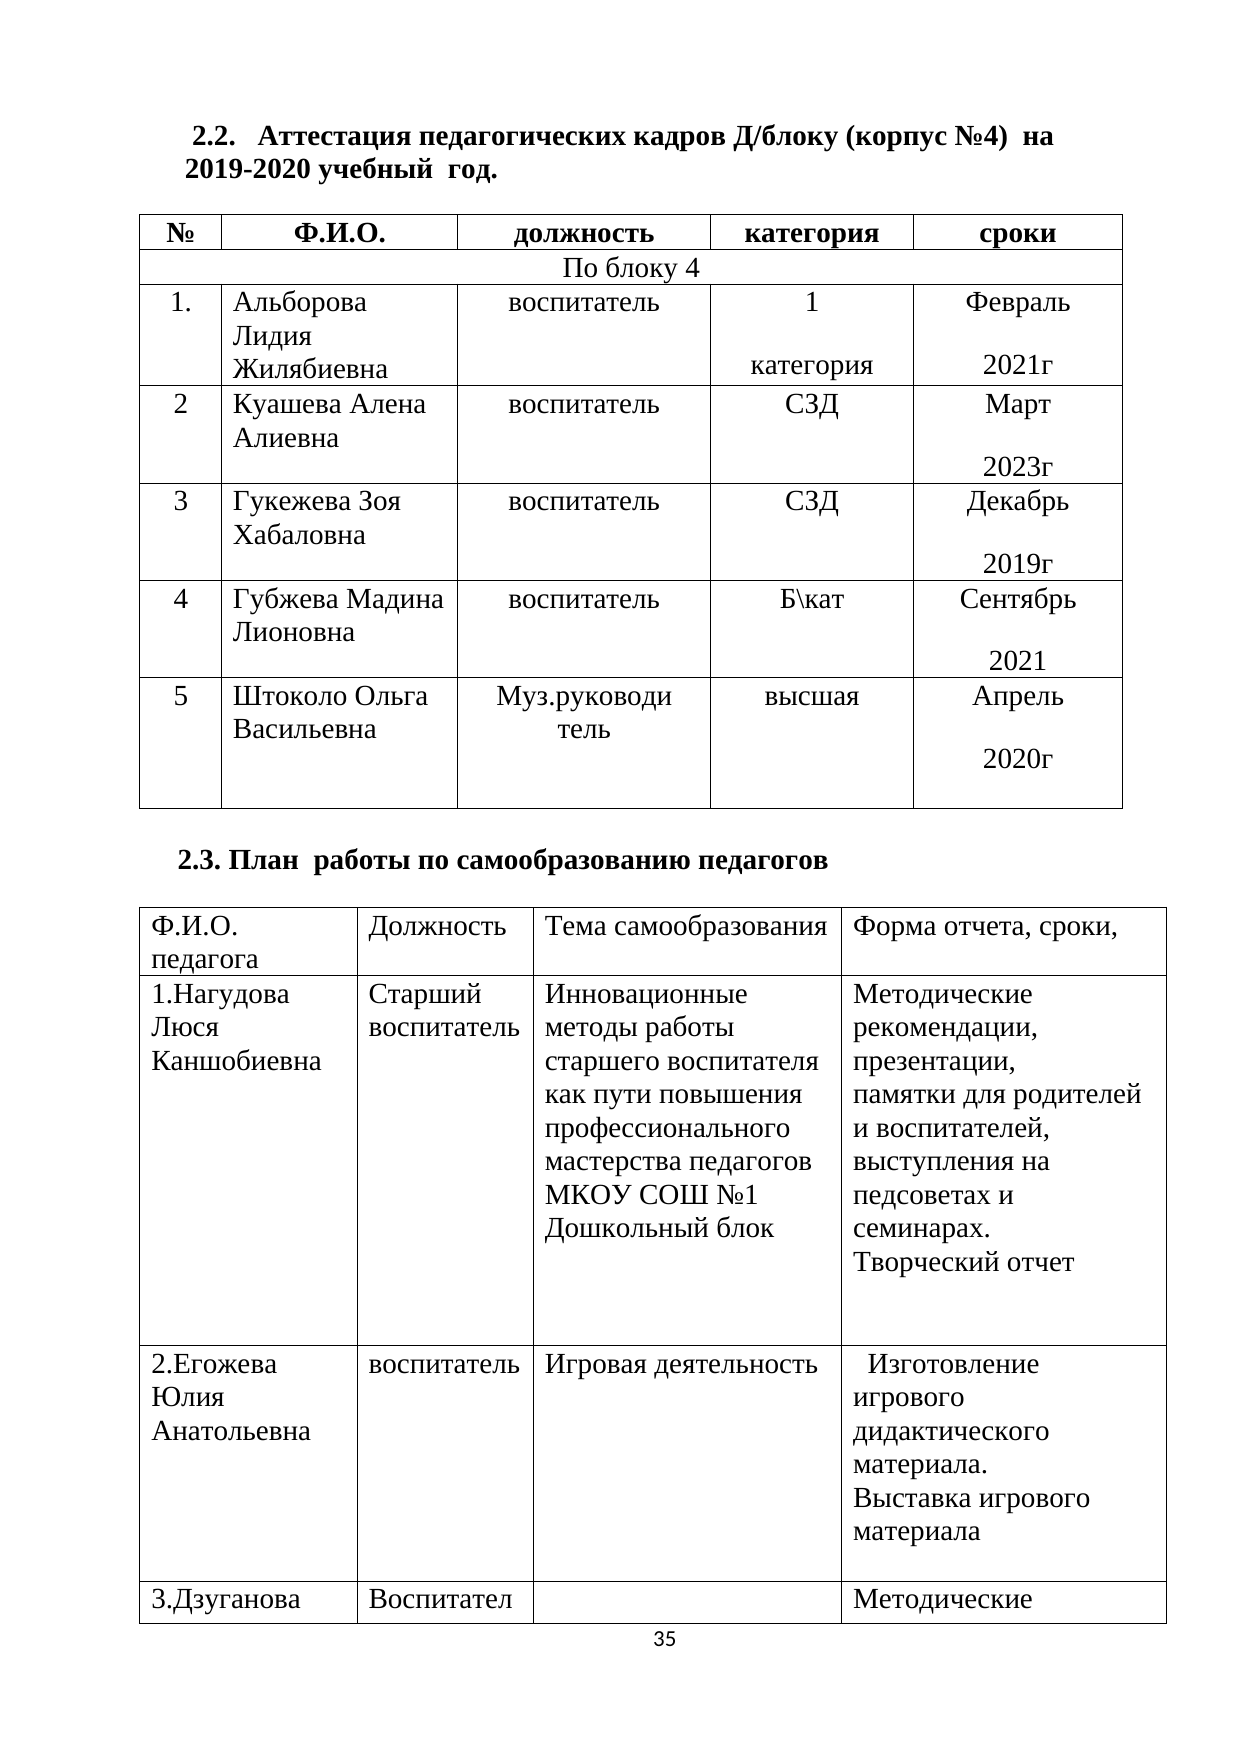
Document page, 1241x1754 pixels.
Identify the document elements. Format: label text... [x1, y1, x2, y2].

table_cell 2.Егожева Юлия Анатольевна [140, 1346, 357, 1581]
table_cell 1. [140, 285, 221, 385]
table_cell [842, 1582, 1166, 1623]
text 2.3. План работы по самообразованию педагогов [177, 842, 1152, 876]
table_cell По блоку 4 [140, 250, 1122, 283]
table_cell СЗД [711, 386, 913, 482]
table_header Ф.И.О. педагога [140, 908, 357, 975]
table_cell Старший воспитатель [358, 976, 533, 1345]
table_cell Методические рекомендации, презентации, памятки для родителей и воспитателей, выступления на педсоветах и семинарах. Творческий отчет [842, 976, 1166, 1345]
table_cell Губжева Мадина Лионовна [222, 581, 457, 677]
table_cell воспитатель [458, 285, 710, 385]
table_cell 4 [140, 581, 221, 677]
table_cell Игровая деятельность [534, 1346, 841, 1581]
table_cell Штоколо Ольга Васильевна [222, 678, 457, 808]
table_cell Альборова Лидия Жилябиевна [222, 285, 457, 385]
table_cell Апрель 2020г [914, 678, 1122, 808]
table_cell Сентябрь 2021 [914, 581, 1122, 677]
list 2.2. Аттестация педагогических кадров Д/блоку (корпус №4) на [177, 118, 1152, 152]
table_cell Март 2023г [914, 386, 1122, 482]
table_header Ф.И.О. [222, 215, 457, 249]
table_cell высшая [711, 678, 913, 808]
table_cell воспитатель [458, 581, 710, 677]
table_cell 2 [140, 386, 221, 482]
table_header сроки [914, 215, 1122, 249]
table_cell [534, 1582, 841, 1623]
table_header Форма отчета, сроки, [842, 908, 1166, 975]
table_header категория [711, 215, 913, 249]
table_cell Куашева Алена Алиевна [222, 386, 457, 482]
table_cell 1 категория [711, 285, 913, 385]
table_header Тема самообразования [534, 908, 841, 975]
table_cell воспитатель [358, 1346, 533, 1581]
table_cell Гукежева Зоя Хабаловна [222, 484, 457, 580]
table_cell 5 [140, 678, 221, 808]
table_cell Изготовление игрового дидактического материала. Выставка игрового материала [842, 1346, 1166, 1581]
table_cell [140, 1582, 357, 1623]
table_cell Муз.руководи тель [458, 678, 710, 808]
table_cell 1.Нагудова Люся Каншобиевна [140, 976, 357, 1345]
table_cell Воспитатель [358, 1582, 533, 1623]
table_cell Б\кат [711, 581, 913, 677]
table_header должность [458, 215, 710, 249]
table_header № [140, 215, 221, 249]
table_cell воспитатель [458, 484, 710, 580]
table_cell Февраль 2021г [914, 285, 1122, 385]
table_cell 3 [140, 484, 221, 580]
table_header Должность [358, 908, 533, 975]
table_cell Инновационные методы работы старшего воспитателя как пути повышения профессионального мастерства педагогов МКОУ СОШ №1 Дошкольный блок [534, 976, 841, 1345]
table_cell воспитатель [458, 386, 710, 482]
list 2019-2020 учебный год. [177, 152, 1152, 185]
table_cell СЗД [711, 484, 913, 580]
table_cell Декабрь 2019г [914, 484, 1122, 580]
